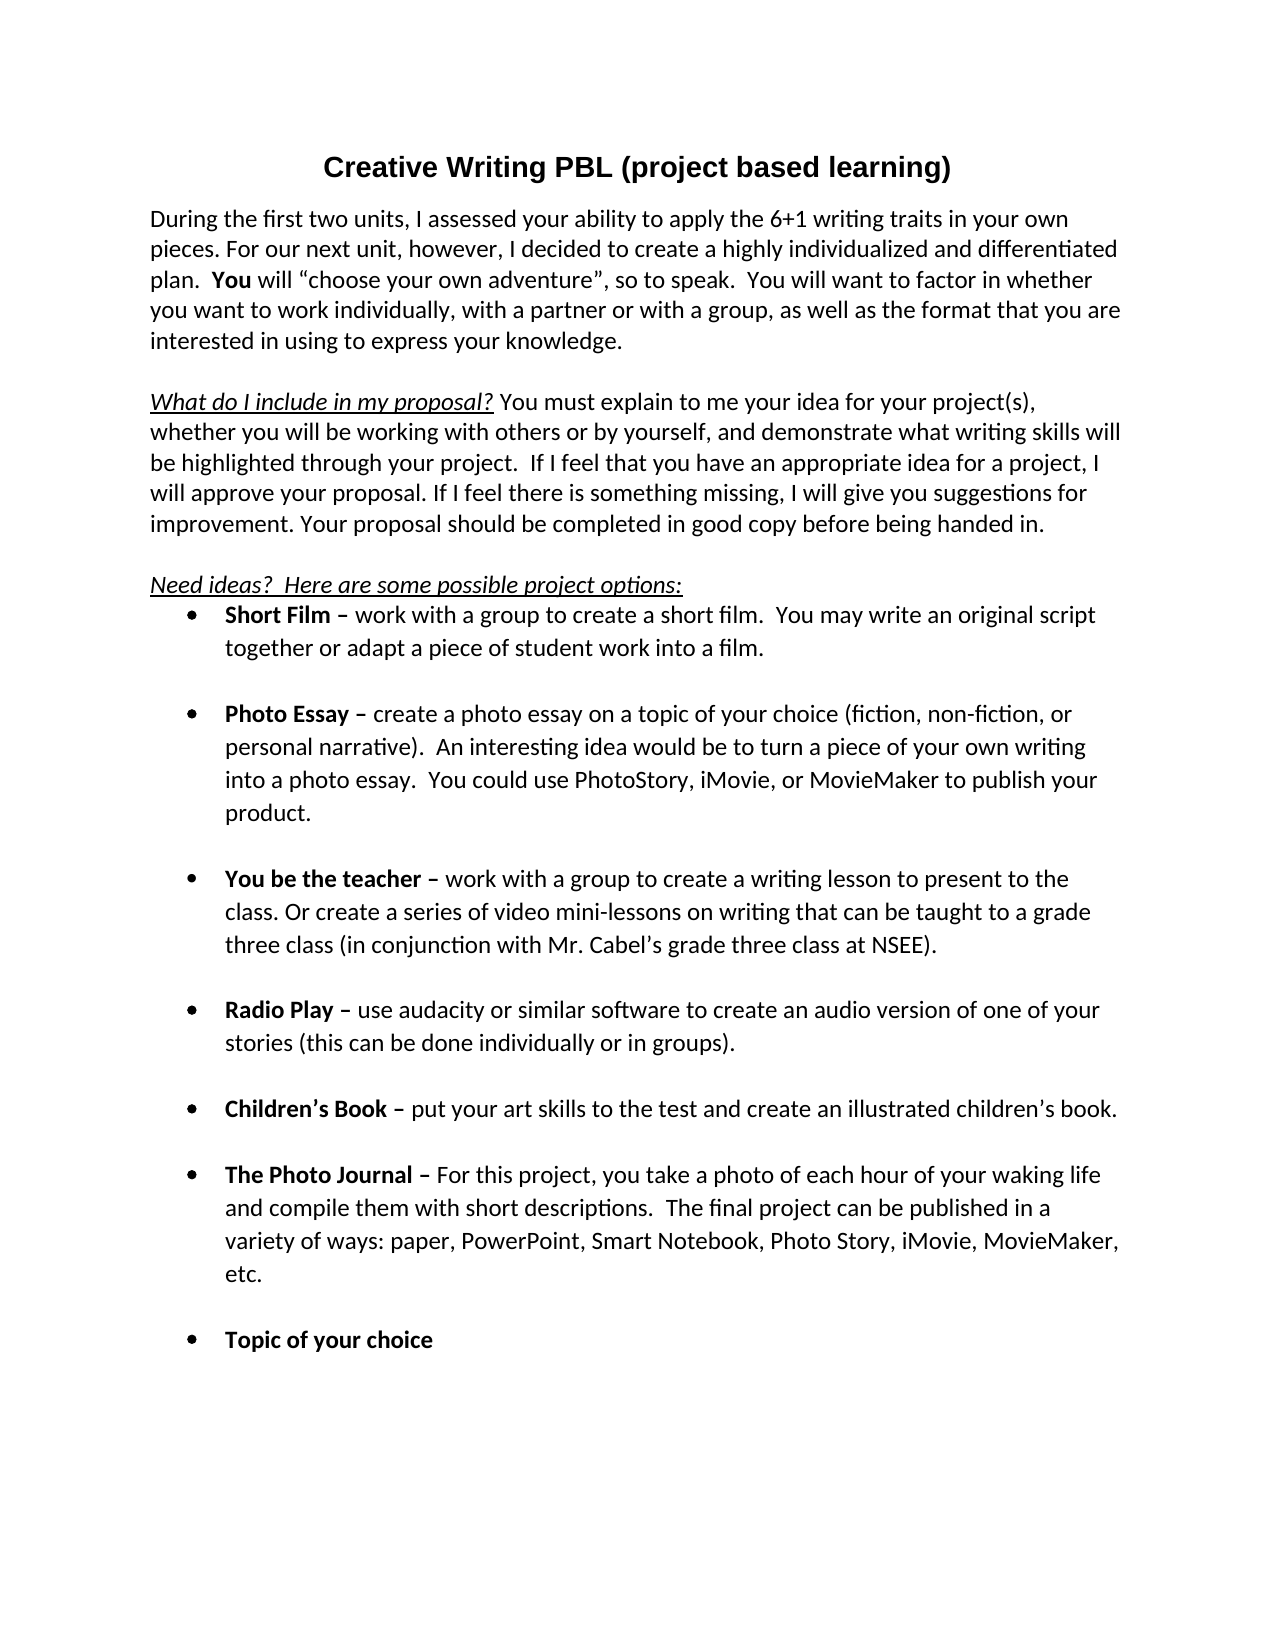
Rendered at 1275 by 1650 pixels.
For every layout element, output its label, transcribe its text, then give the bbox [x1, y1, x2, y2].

list Photo Essay – create a photo essay on a topic of your choice (fiction, non-fiction, or personal narrative). An interesting idea would be to turn a piece of your own writing into a photo essay. You could use PhotoStory, iMovie, or MovieMaker to publish your product. [187, 698, 1125, 828]
list Radio Play – use audacity or similar software to create an audio version of one of your stories (this can be done individually or in groups). [187, 994, 1125, 1058]
list Short Film – work with a group to create a short film. You may write an original script together or adapt a piece of student work into a film. [187, 599, 1125, 663]
list Children’s Book – put your art skills to the test and create an illustrated children’s book. [187, 1093, 1125, 1124]
list Topic of your choice [187, 1324, 1125, 1354]
text What do I include in my proposal? You must explain to me your idea for your project(s), whether you will be working with others or by yourself, and demonstrate what writing skills will be highlighted through your project. If I feel that you have an appropriate idea for a project, I will approve your proposal. If I feel there is something missing, I will give you suggestions for improvement. Your proposal should be completed in good copy before being handed in. [150, 386, 1125, 538]
list The Photo Journal – For this project, you take a photo of each hour of your waking life and compile them with short descriptions. The final project can be published in a variety of ways: paper, PowerPoint, Smart Notebook, Photo Story, iMovie, MovieMaker, etc. [187, 1159, 1125, 1288]
text Creative Writing PBL (project based learning) [150, 150, 1125, 183]
text Need ideas? Here are some possible project options: [150, 569, 1125, 599]
list You be the teacher – work with a group to create a writing lesson to present to the class. Or create a series of video mini-lessons on writing that can be taught to a grade three class (in conjunction with Mr. Cabel’s grade three class at NSEE). [187, 863, 1125, 959]
text During the first two units, I assessed your ability to apply the 6+1 writing traits in your own pieces. For our next unit, however, I decided to create a highly individualized and differentiated plan. You will “choose your own adventure”, so to speak. You will want to factor in whether you want to work individually, with a partner or with a group, as well as the format that you are interested in using to express your knowledge. [150, 203, 1125, 355]
